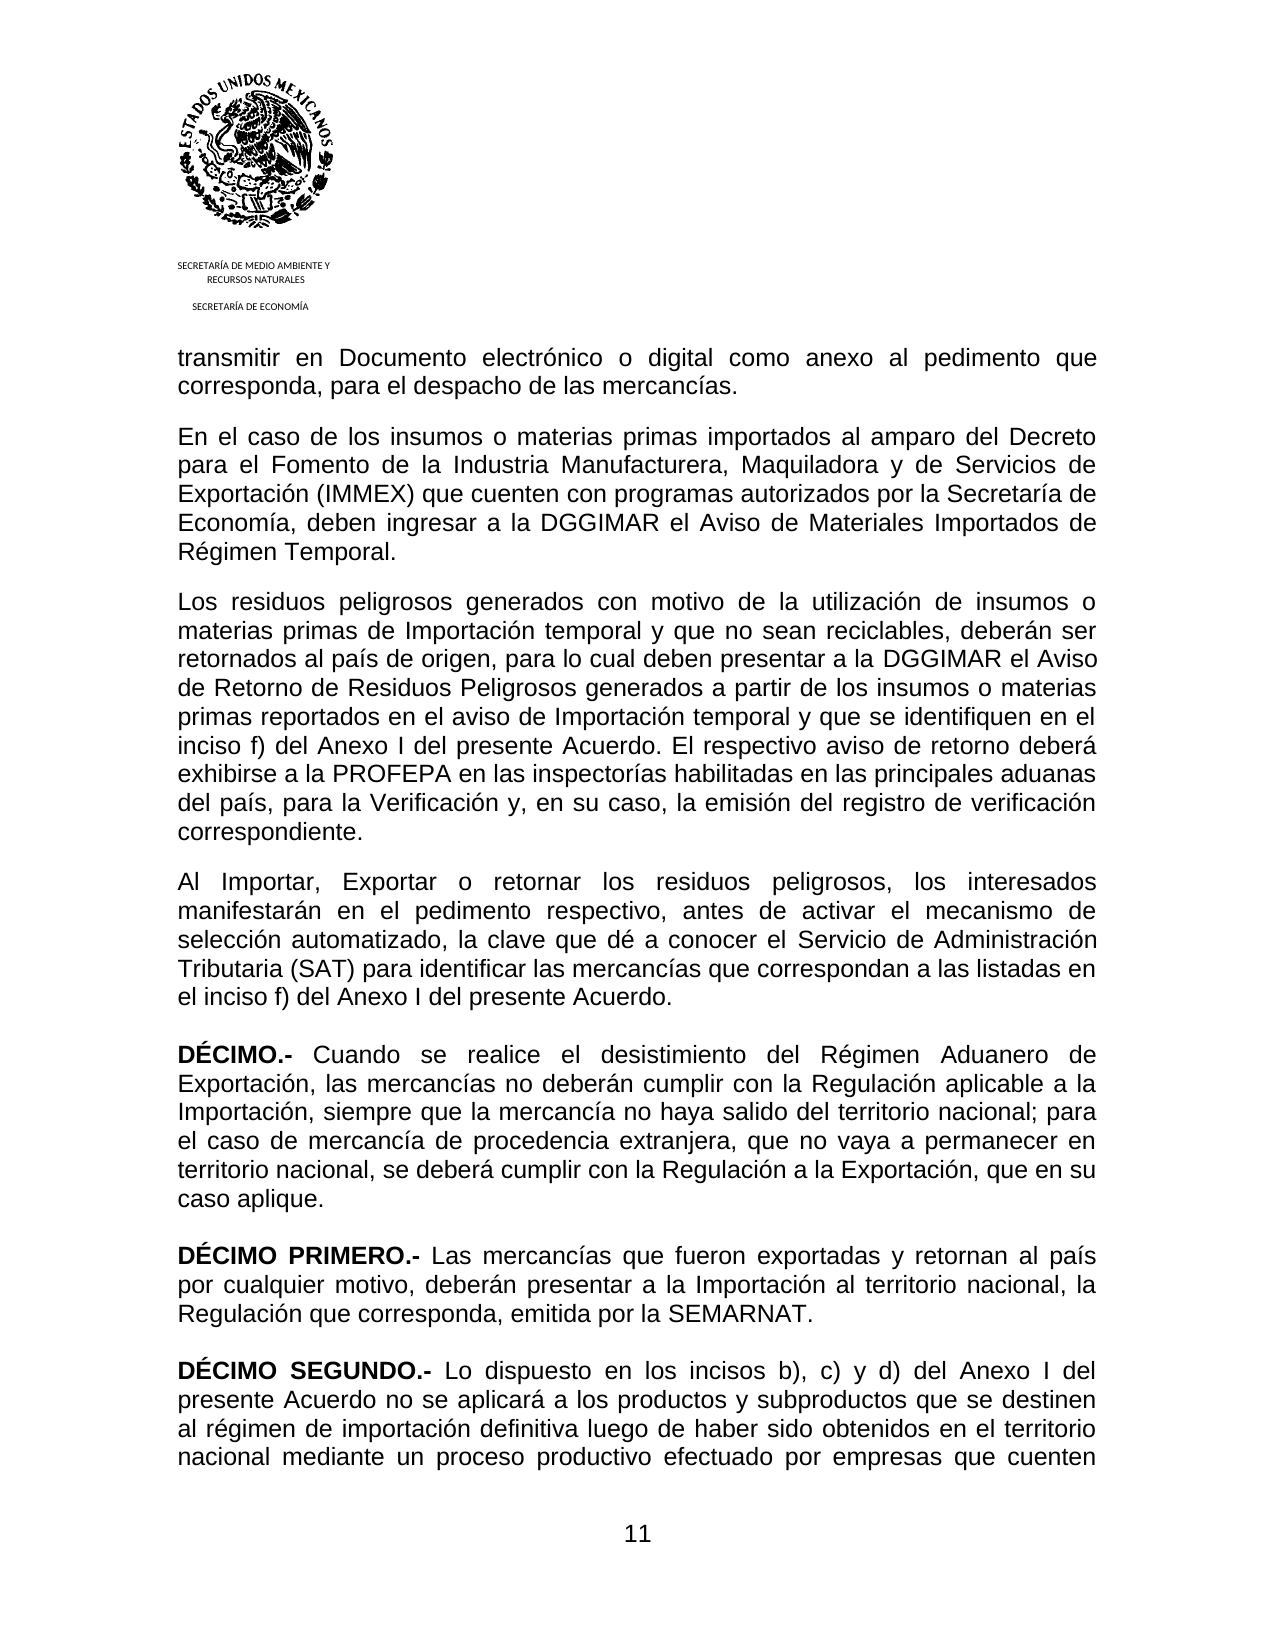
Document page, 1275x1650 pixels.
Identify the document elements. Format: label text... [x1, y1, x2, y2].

picture [177, 73, 334, 229]
text Los residuos peligrosos generados con motivo de la utilización de insumos o materias primas de Importación temporal y que no sean reciclables, deberán ser retornados al país de origen, para lo cual deben presentar a la DGGIMAR el Aviso de Retorno de Residuos Peligrosos generados a partir de los insumos o materias primas reportados en el aviso de Importación temporal y que se identifiquen en el inciso f) del Anexo I del presente Acuerdo. El respectivo aviso de retorno deberá exhibirse a la PROFEPA en las inspectorías habilitadas en las principales aduanas del país, para la Verificación y, en su caso, la emisión del registro de verificación correspondiente. [177, 587, 1098, 846]
text En el caso de los insumos o materias primas importados al amparo del Decreto para el Fomento de la Industria Manufacturera, Maquiladora y de Servicios de Exportación (IMMEX) que cuenten con programas autorizados por la Secretaría de Economía, deben ingresar a la DGGIMAR el Aviso de Materiales Importados de Régimen Temporal. [177, 422, 1098, 565]
text Al Importar, Exportar o retornar los residuos peligrosos, los interesados manifestarán en el pedimento respectivo, antes de activar el mecanismo de selección automatizado, la clave que dé a conocer el Servicio de Administración Tributaria (SAT) para identificar las mercancías que correspondan a las listadas en el inciso f) del Anexo I del presente Acuerdo. [177, 867, 1098, 1011]
text DÉCIMO.- Cuando se realice el desistimiento del Régimen Aduanero de Exportación, las mercancías no deberán cumplir con la Regulación aplicable a la Importación, siempre que la mercancía no haya salido del territorio nacional; para el caso de mercancía de procedencia extranjera, que no vaya a permanecer en territorio nacional, se deberá cumplir con la Regulación a la Exportación, que en su caso aplique. [177, 1040, 1098, 1212]
text DÉCIMO PRIMERO.- Las mercancías que fueron exportadas y retornan al país por cualquier motivo, deberán presentar a la Importación al territorio nacional, la Regulación que corresponda, emitida por la SEMARNAT. [177, 1241, 1098, 1327]
